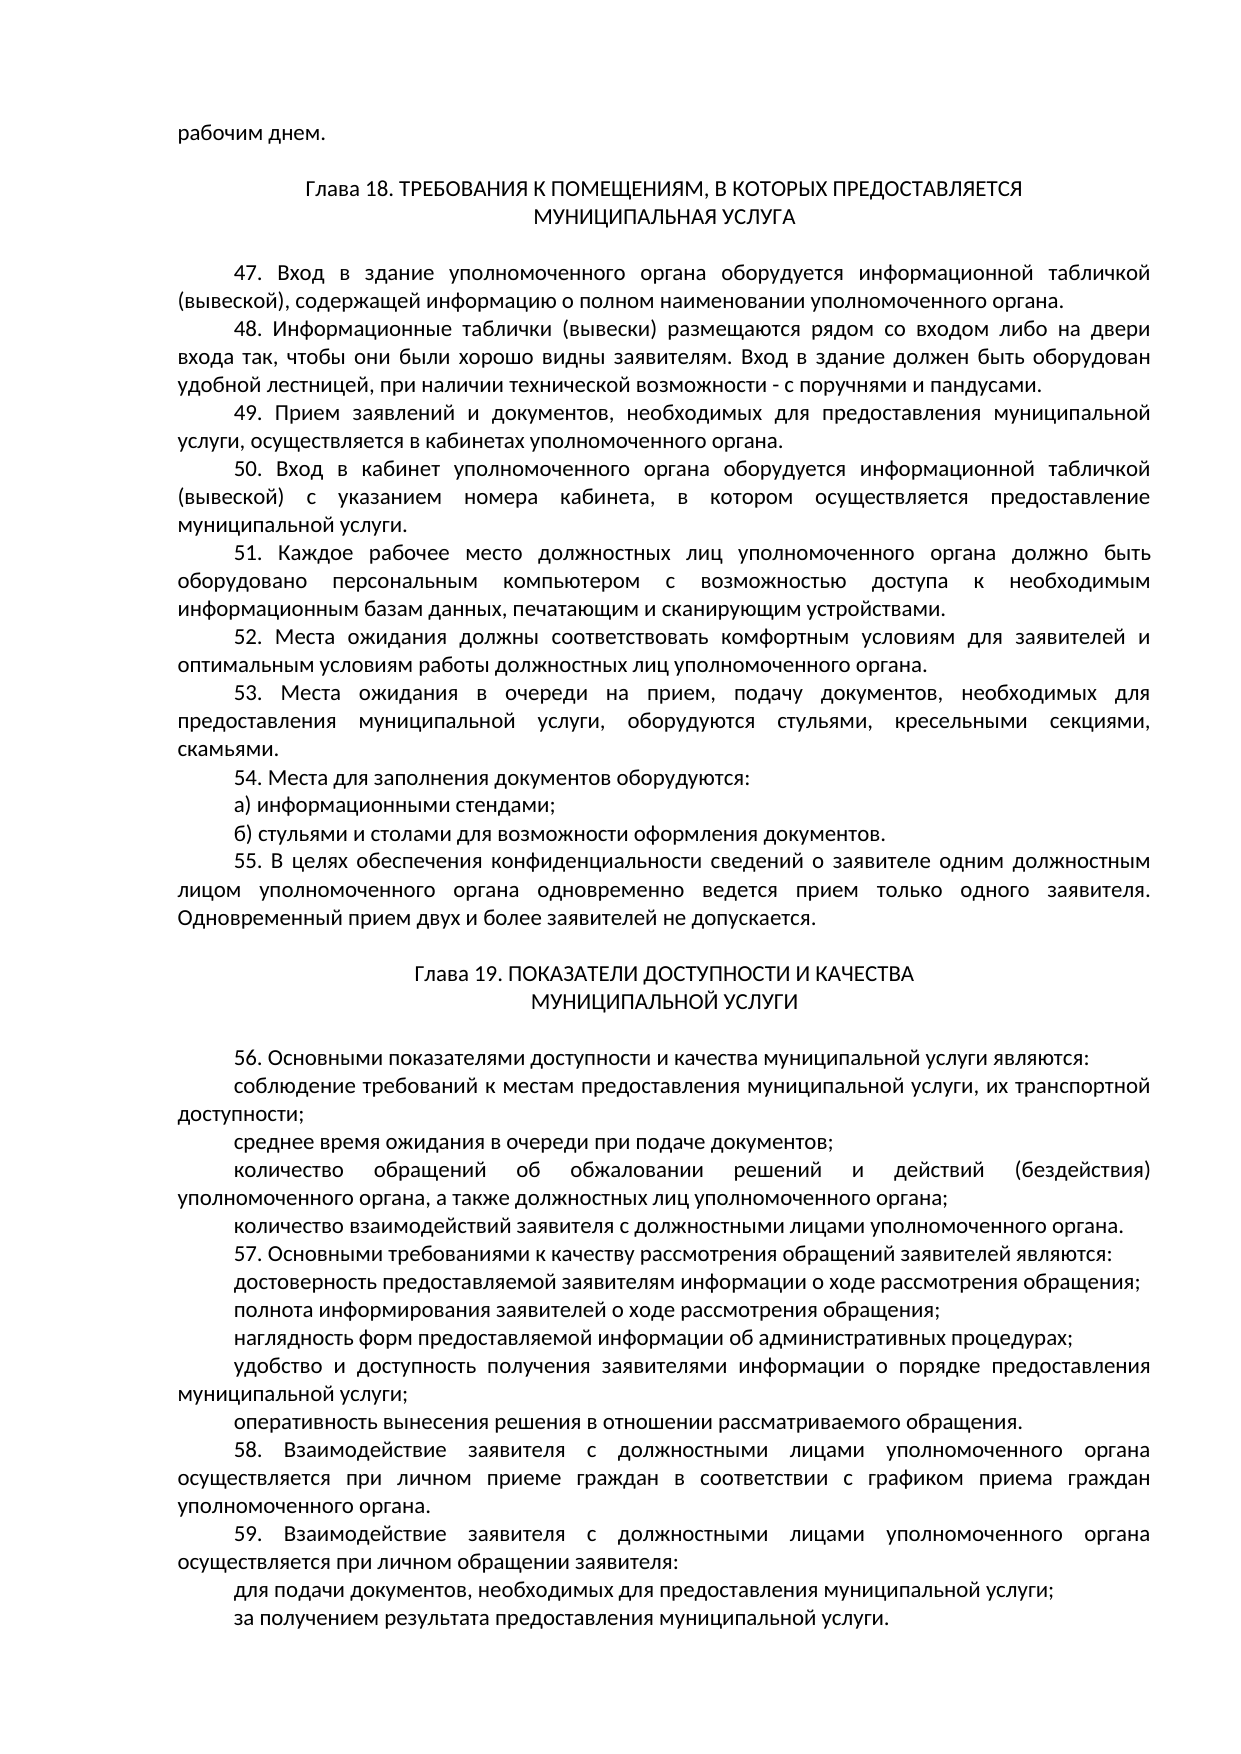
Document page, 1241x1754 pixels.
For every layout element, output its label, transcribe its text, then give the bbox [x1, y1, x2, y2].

text 53. Места ожидания в очереди на прием, подачу документов, необходимых для предоставления муниципальной услуги, оборудуются стульями, кресельными секциями, скамьями. [177, 678, 1152, 763]
text для подачи документов, необходимых для предоставления муниципальной услуги; [177, 1575, 1152, 1603]
text Глава 18. ТРЕБОВАНИЯ К ПОМЕЩЕНИЯМ, В КОТОРЫХ ПРЕДОСТАВЛЯЕТСЯ [177, 174, 1152, 202]
text полнота информирования заявителей о ходе рассмотрения обращения; [177, 1295, 1152, 1323]
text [177, 118, 1152, 146]
text 56. Основными показателями доступности и качества муниципальной услуги являются: [177, 1043, 1152, 1071]
text б) стульями и столами для возможности оформления документов. [177, 819, 1152, 847]
text Глава 19. ПОКАЗАТЕЛИ ДОСТУПНОСТИ И КАЧЕСТВА [177, 959, 1152, 987]
text среднее время ожидания в очереди при подаче документов; [177, 1127, 1152, 1155]
text количество обращений об обжаловании решений и действий (бездействия) уполномоченного органа, а также должностных лиц уполномоченного органа; [177, 1155, 1152, 1211]
text за получением результата предоставления муниципальной услуги. [177, 1603, 1152, 1631]
text МУНИЦИПАЛЬНАЯ УСЛУГА [177, 202, 1152, 230]
text удобство и доступность получения заявителями информации о порядке предоставления муниципальной услуги; [177, 1351, 1152, 1407]
text количество взаимодействий заявителя с должностными лицами уполномоченного органа. [177, 1211, 1152, 1239]
text соблюдение требований к местам предоставления муниципальной услуги, их транспортной доступности; [177, 1071, 1152, 1127]
text 48. Информационные таблички (вывески) размещаются рядом со входом либо на двери входа так, чтобы они были хорошо видны заявителям. Вход в здание должен быть оборудован удобной лестницей, при наличии технической возможности - с поручнями и пандусами. [177, 314, 1152, 398]
text МУНИЦИПАЛЬНОЙ УСЛУГИ [177, 987, 1152, 1015]
text достоверность предоставляемой заявителям информации о ходе рассмотрения обращения; [177, 1267, 1152, 1295]
text а) информационными стендами; [177, 791, 1152, 819]
text 52. Места ожидания должны соответствовать комфортным условиям для заявителей и оптимальным условиям работы должностных лиц уполномоченного органа. [177, 622, 1152, 678]
text 51. Каждое рабочее место должностных лиц уполномоченного органа должно быть оборудовано персональным компьютером с возможностью доступа к необходимым информационным базам данных, печатающим и сканирующим устройствами. [177, 538, 1152, 622]
text 49. Прием заявлений и документов, необходимых для предоставления муниципальной услуги, осуществляется в кабинетах уполномоченного органа. [177, 398, 1152, 454]
text 58. Взаимодействие заявителя с должностными лицами уполномоченного органа осуществляется при личном приеме граждан в соответствии с графиком приема граждан уполномоченного органа. [177, 1435, 1152, 1519]
text 55. В целях обеспечения конфиденциальности сведений о заявителе одним должностным лицом уполномоченного органа одновременно ведется прием только одного заявителя. Одновременный прием двух и более заявителей не допускается. [177, 847, 1152, 931]
text 54. Места для заполнения документов оборудуются: [177, 763, 1152, 791]
text 57. Основными требованиями к качеству рассмотрения обращений заявителей являются: [177, 1239, 1152, 1267]
text оперативность вынесения решения в отношении рассматриваемого обращения. [177, 1407, 1152, 1435]
text 47. Вход в здание уполномоченного органа оборудуется информационной табличкой (вывеской), содержащей информацию о полном наименовании уполномоченного органа. [177, 258, 1152, 314]
text 50. Вход в кабинет уполномоченного органа оборудуется информационной табличкой (вывеской) с указанием номера кабинета, в котором осуществляется предоставление муниципальной услуги. [177, 454, 1152, 538]
text наглядность форм предоставляемой информации об административных процедурах; [177, 1323, 1152, 1351]
text 59. Взаимодействие заявителя с должностными лицами уполномоченного органа осуществляется при личном обращении заявителя: [177, 1519, 1152, 1575]
